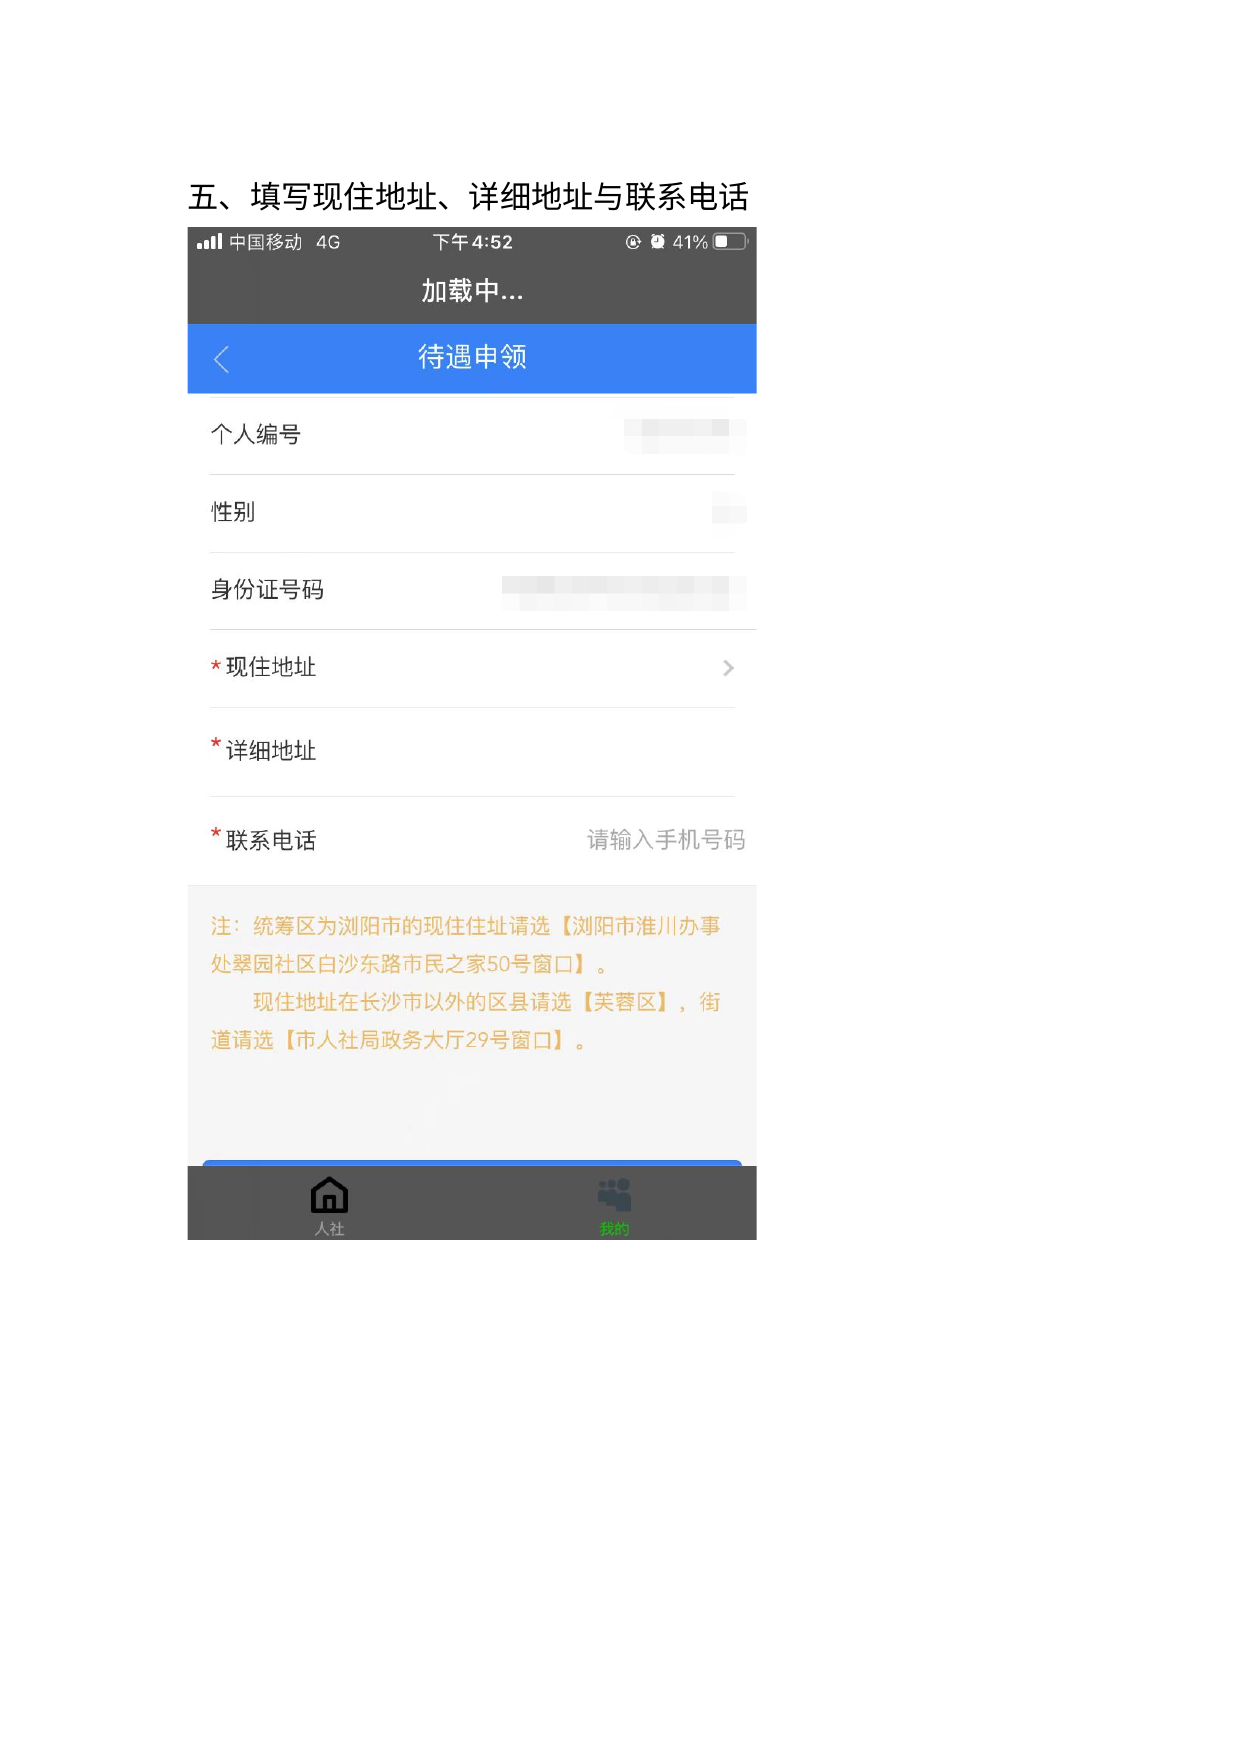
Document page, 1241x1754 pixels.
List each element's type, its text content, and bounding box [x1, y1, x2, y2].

list 五、填写现住地址、详细地址与联系电话 [187, 162, 1053, 227]
picture [187, 227, 757, 1240]
